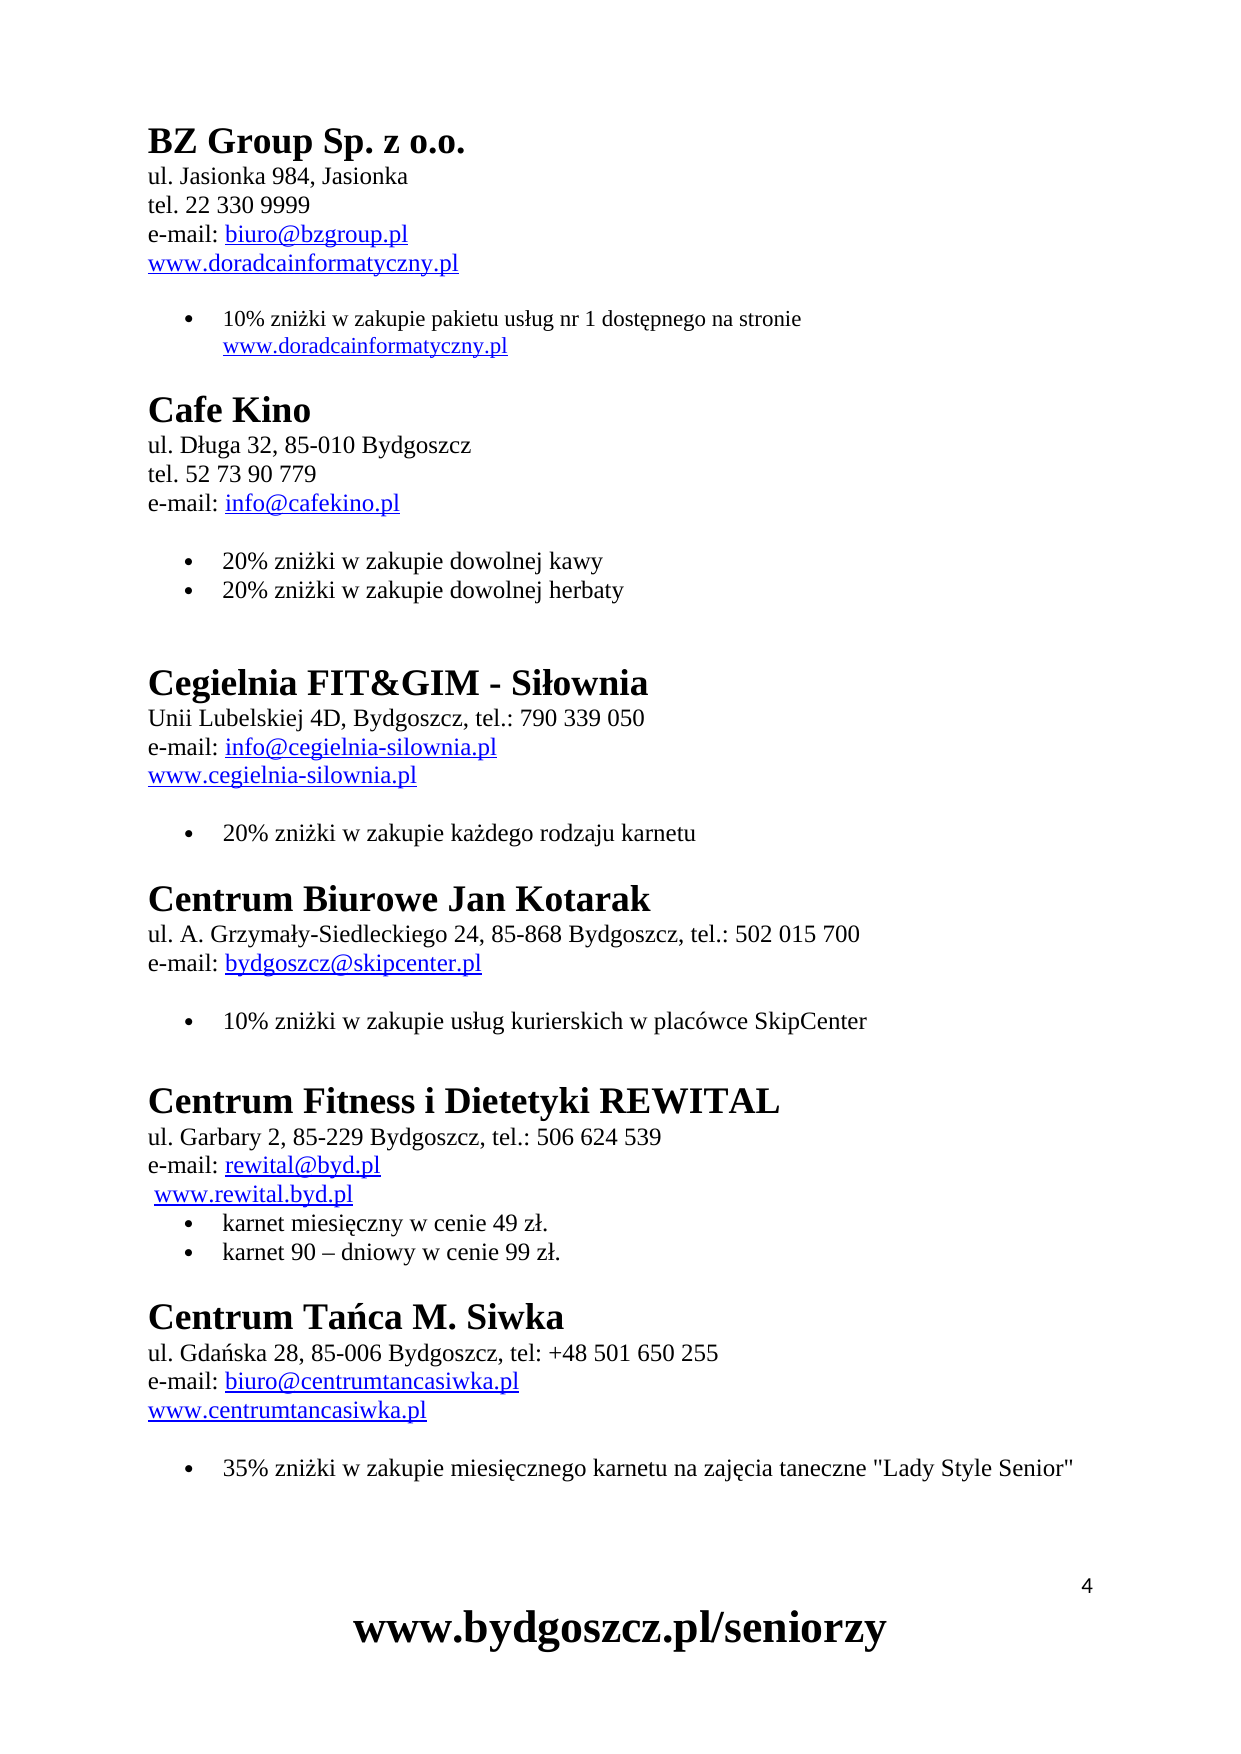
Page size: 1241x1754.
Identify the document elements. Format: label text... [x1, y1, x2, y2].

text Cafe Kino ul. Długa 32, 85-010 Bydgoszcz tel. 52 73 90 779 e-mail: info@cafekino.pl [148, 387, 1093, 517]
list karnet miesięczny w cenie 49 zł. [185, 1208, 1093, 1237]
list karnet 90 – dniowy w cenie 99 zł. [185, 1237, 1093, 1265]
list 35% zniżki w zakupie miesięcznego karnetu na zajęcia taneczne "Lady Style Senior" [185, 1453, 1093, 1482]
text Centrum Tańca M. Siwka ul. Gdańska 28, 85-006 Bydgoszcz, tel: +48 501 650 255 e-mail: biuro@centrumtancasiwka.pl www.centrumtancasiwka.pl [148, 1294, 1093, 1424]
text Centrum Biurowe Jan Kotarak ul. A. Grzymały-Siedleckiego 24, 85-868 Bydgoszcz, tel.: 502 015 700 e-mail: bydgoszcz@skipcenter.pl [148, 876, 1093, 977]
list 20% zniżki w zakupie dowolnej kawy [185, 546, 1093, 575]
text Cegielnia FIT&GIM - Siłownia Unii Lubelskiej 4D, Bydgoszcz, tel.: 790 339 050 e-mail: info@cegielnia-silownia.pl www.cegielnia-silownia.pl [148, 660, 1093, 789]
list 10% zniżki w zakupie usług kurierskich w placówce SkipCenter [185, 1006, 1093, 1035]
list 20% zniżki w zakupie każdego rodzaju karnetu [185, 818, 1093, 847]
list 20% zniżki w zakupie dowolnej herbaty [185, 575, 1093, 603]
text Centrum Fitness i Dietetyki REWITAL ul. Garbary 2, 85-229 Bydgoszcz, tel.: 506 624 539 e-mail: rewital@byd.pl www.rewital.byd.pl [148, 1078, 1093, 1208]
text BZ Group Sp. z o.o. ul. Jasionka 984, Jasionka tel. 22 330 9999 e-mail: biuro@bzgroup.pl www.doradcainformatyczny.pl [148, 118, 1093, 276]
list 10% zniżki w zakupie pakietu usług nr 1 dostępnego na stronie www.doradcainformatyczny.pl [185, 306, 1093, 358]
